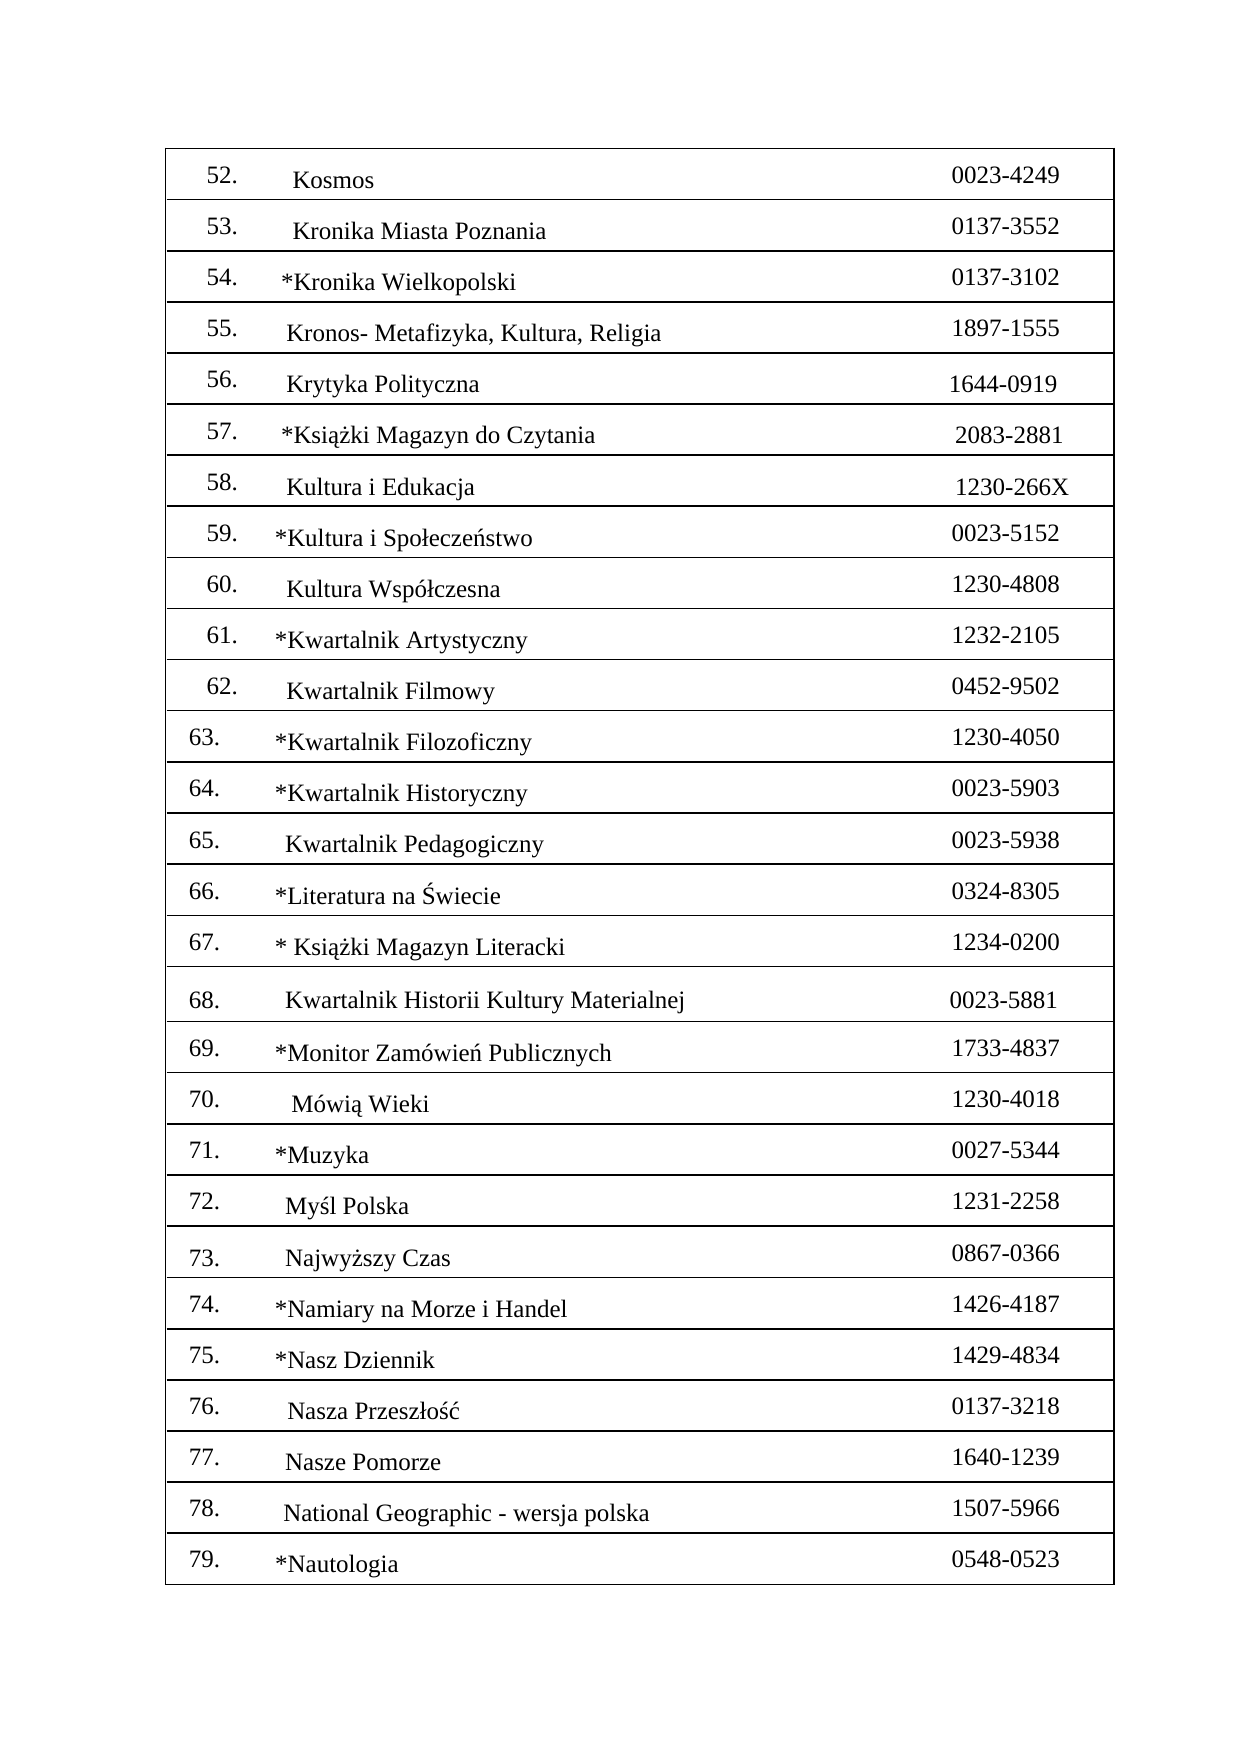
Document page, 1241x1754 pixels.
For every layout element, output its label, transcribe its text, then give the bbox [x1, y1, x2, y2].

table_cell *Muzyka [249, 1125, 935, 1174]
table_cell 68. [166, 967, 249, 1021]
table_cell 72. [166, 1175, 249, 1225]
table_cell 60. [166, 558, 249, 607]
table_cell Kwartalnik Filmowy [249, 660, 935, 710]
table_cell 0137-3552 [949, 200, 1113, 250]
table_cell 58. [166, 455, 249, 505]
table_cell 79. [166, 1533, 249, 1583]
table_cell 0137-3218 [935, 1381, 1113, 1430]
table_cell National Geographic - wersja polska [249, 1483, 935, 1532]
table_cell *Literatura na Świecie [249, 865, 935, 915]
table_cell 1897-1555 [935, 303, 1113, 352]
table_cell *Namiary na Morze i Handel [249, 1278, 935, 1328]
table_cell 65. [166, 813, 249, 863]
table_cell 1230-4808 [935, 558, 1113, 607]
table_cell 1231-2258 [935, 1176, 1113, 1225]
table_cell 1232-2105 [935, 609, 1113, 658]
table_cell Myśl Polska [249, 1176, 935, 1225]
table_cell Kultura Współczesna [249, 558, 935, 607]
table_cell *Książki Magazyn do Czytania [249, 405, 935, 454]
table_cell Mówią Wieki [249, 1073, 935, 1123]
table_cell 0023-5881 [935, 967, 1113, 1021]
table_cell 71. [166, 1124, 249, 1174]
table_cell 73. [166, 1226, 249, 1277]
table_cell 1234-0200 [935, 916, 1113, 966]
table_cell 62. [166, 660, 249, 710]
table_cell 1507-5966 [935, 1483, 1113, 1532]
table_cell 66. [166, 864, 249, 915]
table_cell 2083-2881 [935, 405, 1113, 454]
table_cell 0023-5938 [935, 814, 1113, 863]
table_cell 0023-5152 [935, 507, 1113, 556]
table_cell 53. [166, 200, 249, 250]
table_cell Krytyka Polityczna [249, 354, 935, 403]
table_cell 1426-4187 [935, 1278, 1113, 1328]
table_cell 77. [166, 1431, 249, 1481]
table_cell 54. [166, 251, 249, 301]
table_cell 78. [166, 1482, 249, 1532]
table_cell *Kwartalnik Historyczny [249, 763, 935, 812]
table_cell Kronos- Metafizyka, Kultura, Religia [249, 303, 935, 352]
table_cell 76. [166, 1380, 249, 1430]
table_cell 64. [166, 762, 249, 812]
table_cell 1429-4834 [935, 1330, 1113, 1379]
table_cell Kwartalnik Pedagogiczny [249, 814, 935, 863]
table_cell 0023-4249 [949, 149, 1113, 199]
table_cell 0137-3102 [949, 252, 1113, 301]
table_cell 0027-5344 [935, 1125, 1113, 1174]
table_cell 1733-4837 [935, 1022, 1113, 1072]
table_cell Kronika Miasta Poznania [249, 200, 949, 250]
table_cell 0867-0366 [935, 1227, 1113, 1277]
table_cell 1640-1239 [935, 1432, 1113, 1481]
table_cell 0023-5903 [935, 763, 1113, 812]
table_cell 1644-0919 [935, 354, 1113, 403]
table_cell 1230-266X [935, 456, 1113, 505]
table_cell 56. [166, 353, 249, 403]
table_cell 57. [166, 404, 249, 454]
table_cell 55. [166, 302, 249, 352]
table_cell Nasza Przeszłość [249, 1381, 935, 1430]
table_cell *Nautologia [249, 1534, 935, 1583]
table_cell 1230-4050 [935, 711, 1113, 761]
table_cell 75. [166, 1329, 249, 1379]
table_cell *Kwartalnik Artystyczny [249, 609, 935, 658]
table_cell 74. [166, 1278, 249, 1328]
table_cell 70. [166, 1073, 249, 1123]
table_cell 61. [166, 609, 249, 658]
table_cell *Kwartalnik Filozoficzny [249, 711, 935, 761]
table_cell 0452-9502 [935, 660, 1113, 710]
table_cell *Monitor Zamówień Publicznych [249, 1022, 935, 1072]
table_cell 0324-8305 [935, 865, 1113, 915]
table_cell Nasze Pomorze [249, 1432, 935, 1481]
table_cell * Książki Magazyn Literacki [249, 916, 935, 966]
table_cell Najwyższy Czas [249, 1227, 935, 1277]
table_cell 69. [166, 1022, 249, 1072]
table_cell 59. [166, 506, 249, 556]
table_cell Kwartalnik Historii Kultury Materialnej [249, 967, 935, 1021]
table_cell 1230-4018 [935, 1073, 1113, 1123]
table_cell Kosmos [249, 149, 949, 199]
table_cell *Kultura i Społeczeństwo [249, 507, 935, 556]
table_cell *Kronika Wielkopolski [249, 252, 949, 301]
table_cell 0548-0523 [935, 1534, 1113, 1583]
table_cell *Nasz Dziennik [249, 1330, 935, 1379]
table_cell 63. [166, 711, 249, 761]
table_cell 52. [166, 149, 249, 199]
table_cell Kultura i Edukacja [249, 456, 935, 505]
table_cell 67. [166, 916, 249, 966]
